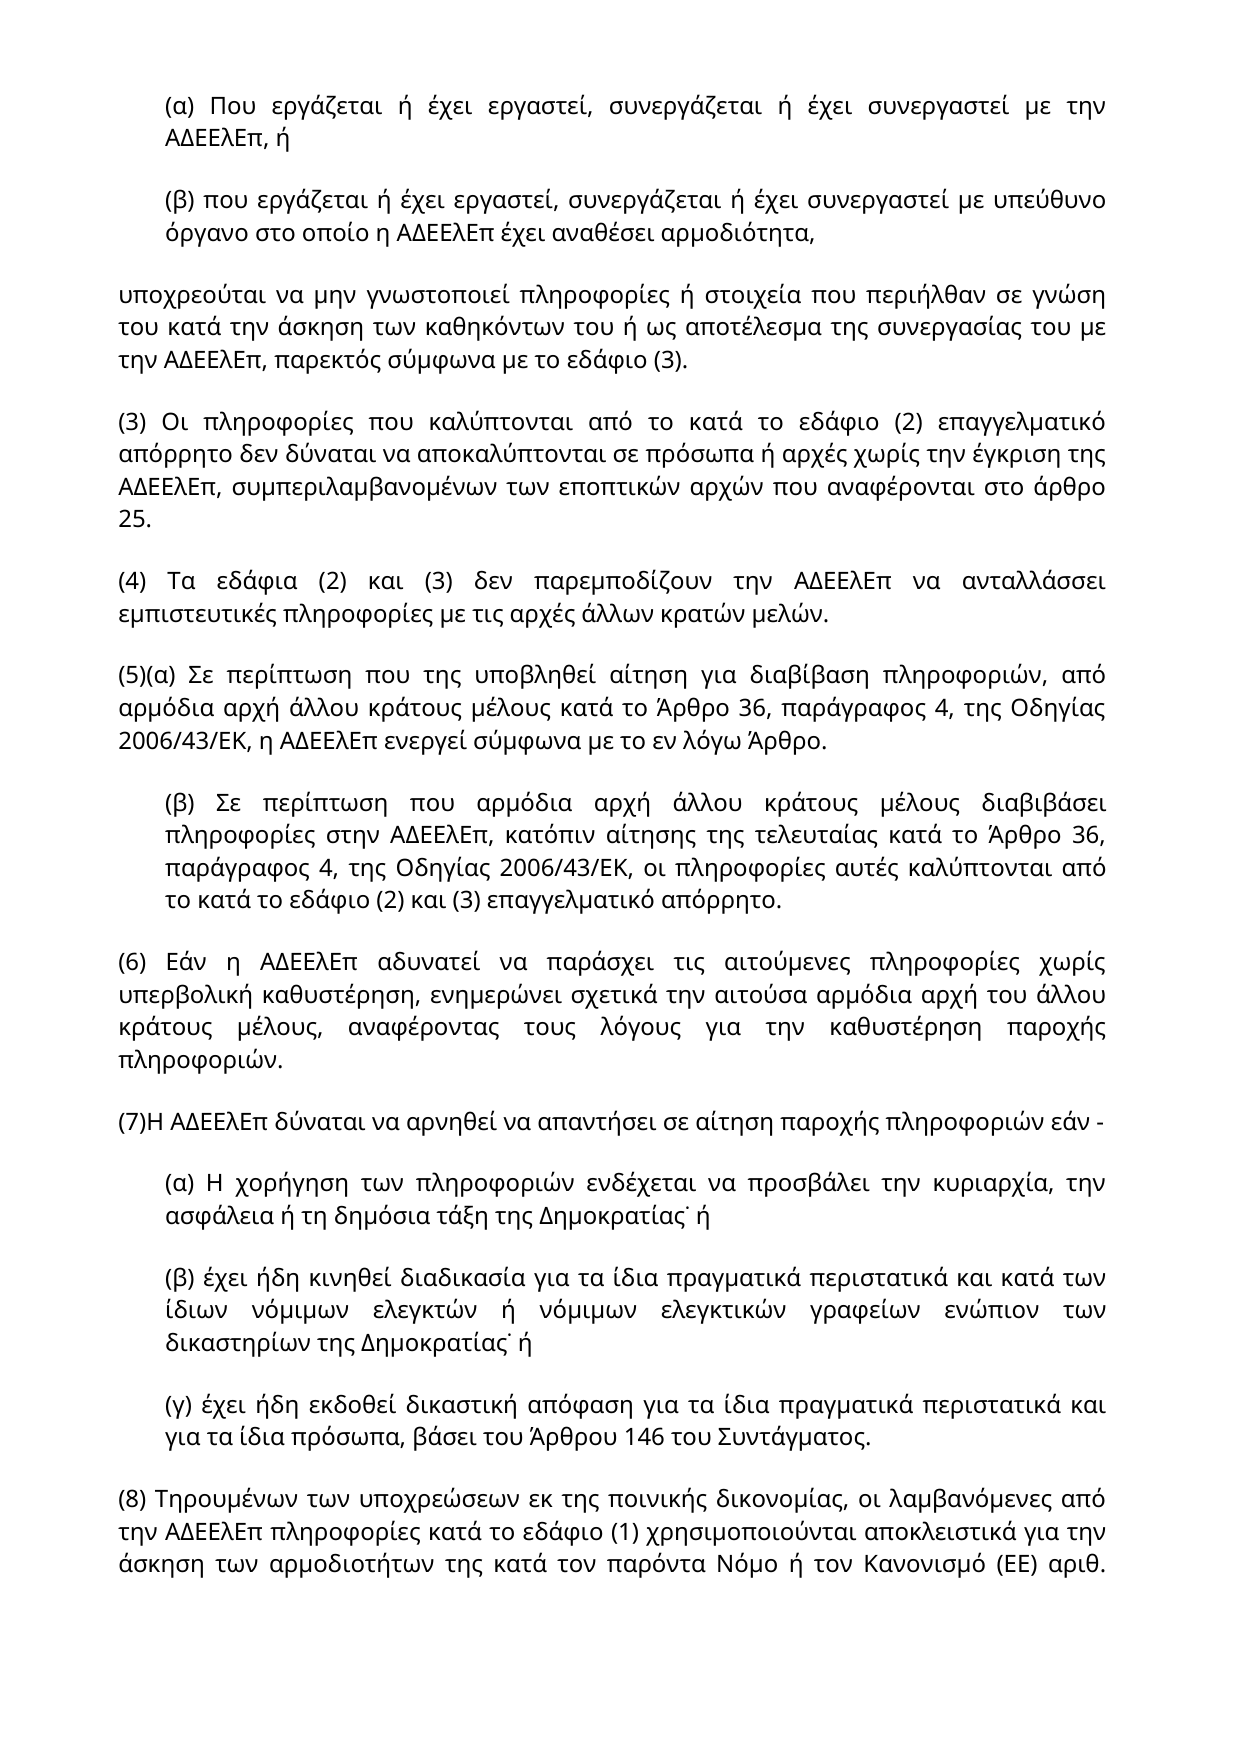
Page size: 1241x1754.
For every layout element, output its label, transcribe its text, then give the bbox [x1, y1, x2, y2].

text (6) Εάν η ΑΔΕΕλΕπ αδυνατεί να παράσχει τις αιτούμενες πληροφορίες χωρίς υπερβολική καθυστέρηση, ενημερώνει σχετικά την αιτούσα αρμόδια αρχή του άλλου κράτους μέλους, αναφέροντας τους λόγους για την καθυστέρηση παροχής πληροφοριών. [118, 945, 1107, 1075]
text (5)(α) Σε περίπτωση που της υποβληθεί αίτηση για διαβίβαση πληροφοριών, από αρμόδια αρχή άλλου κράτους μέλους κατά το Άρθρο 36, παράγραφος 4, της Οδηγίας 2006/43/ΕΚ, η ΑΔΕΕλΕπ ενεργεί σύμφωνα με το εν λόγω Άρθρο. [118, 658, 1107, 756]
text (4) Τα εδάφια (2) και (3) δεν παρεμποδίζουν την ΑΔΕΕλΕπ να ανταλλάσσει εμπιστευτικές πληροφορίες με τις αρχές άλλων κρατών μελών. [118, 564, 1107, 629]
text (β) Σε περίπτωση που αρμόδια αρχή άλλου κράτους μέλους διαβιβάσει πληροφορίες στην ΑΔΕΕλΕπ, κατόπιν αίτησης της τελευταίας κατά το Άρθρο 36, παράγραφος 4, της Οδηγίας 2006/43/ΕΚ, οι πληροφορίες αυτές καλύπτονται από το κατά το εδάφιο (2) και (3) επαγγελματικό απόρρητο. [165, 785, 1107, 916]
text υποχρεούται να μην γνωστοποιεί πληροφορίες ή στοιχεία που περιήλθαν σε γνώση του κατά την άσκηση των καθηκόντων του ή ως αποτέλεσμα της συνεργασίας του με την ΑΔΕΕλΕπ, παρεκτός σύμφωνα με το εδάφιο (3). [118, 277, 1107, 375]
text (α) Η χορήγηση των πληροφοριών ενδέχεται να προσβάλει την κυριαρχία, την ασφάλεια ή τη δημόσια τάξη της Δημοκρατίας˙ ή [165, 1166, 1107, 1231]
text (7)Η ΑΔΕΕλΕπ δύναται να αρνηθεί να απαντήσει σε αίτηση παροχής πληροφοριών εάν - [118, 1104, 1107, 1137]
text (β) έχει ήδη κινηθεί διαδικασία για τα ίδια πραγματικά περιστατικά και κατά των ίδιων νόμιμων ελεγκτών ή νόμιμων ελεγκτικών γραφείων ενώπιον των δικαστηρίων της Δημοκρατίας˙ ή [165, 1261, 1107, 1358]
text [118, 1482, 1107, 1580]
text (γ) έχει ήδη εκδοθεί δικαστική απόφαση για τα ίδια πραγματικά περιστατικά και για τα ίδια πρόσωπα, βάσει του Άρθρου 146 του Συντάγματος. [165, 1388, 1107, 1453]
text (β) που εργάζεται ή έχει εργαστεί, συνεργάζεται ή έχει συνεργαστεί με υπεύθυνο όργανο στο οποίο η ΑΔΕΕλΕπ έχει αναθέσει αρμοδιότητα, [165, 183, 1107, 248]
text (3) Οι πληροφορίες που καλύπτονται από το κατά το εδάφιο (2) επαγγελματικό απόρρητο δεν δύναται να αποκαλύπτονται σε πρόσωπα ή αρχές χωρίς την έγκριση της ΑΔΕΕλΕπ, συμπεριλαμβανομένων των εποπτικών αρχών που αναφέρονται στο άρθρο 25. [118, 404, 1107, 535]
text (α) Που εργάζεται ή έχει εργαστεί, συνεργάζεται ή έχει συνεργαστεί με την ΑΔΕΕλΕπ, ή [165, 89, 1107, 154]
